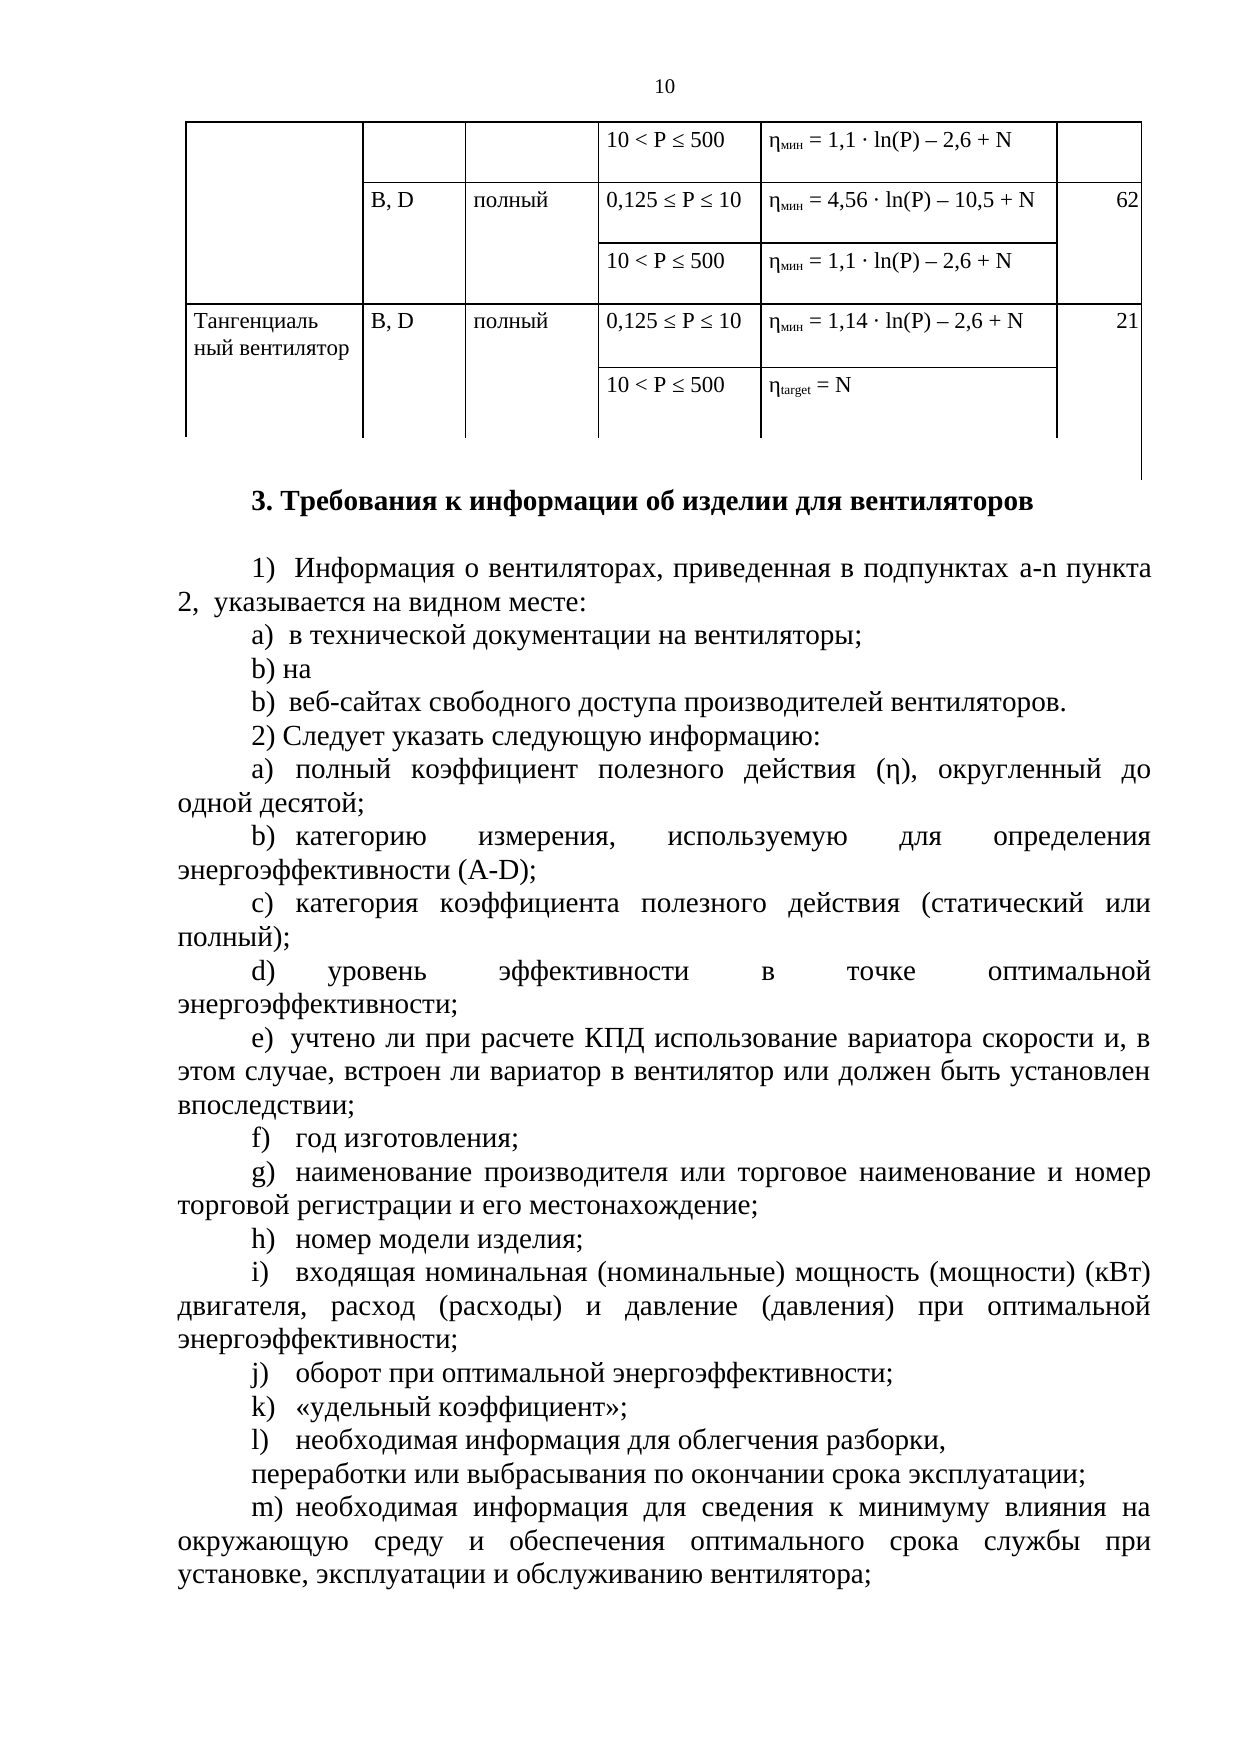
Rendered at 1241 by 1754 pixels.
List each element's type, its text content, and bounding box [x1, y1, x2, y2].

list необходимая информация для облегчения разборки, [177, 1422, 1152, 1456]
list веб-сайтах свободного доступа производителей вентиляторов. [251, 684, 1152, 718]
list учтено ли при расчете КПД использование вариатора скорости и, в этом случае, встроен ли вариатор в вентилятор или должен быть установлен впоследствии; [177, 1020, 1152, 1120]
text b) на [177, 651, 1152, 684]
list «удельный коэффициент»; [177, 1389, 1152, 1422]
list год изготовления; [177, 1120, 1152, 1154]
list категорию измерения, используемую для определения энергоэффективности (A-D); [177, 818, 1152, 886]
list уровень эффективности в точке оптимальной энергоэффективности; [177, 953, 1152, 1020]
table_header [177, 118, 1142, 483]
list категория коэффициента полезного действия (статический или полный); [177, 886, 1152, 953]
list входящая номинальная (номинальные) мощность (мощности) (кВт) двигателя, расход (расходы) и давление (давления) при оптимальной энергоэффективности; [177, 1254, 1152, 1355]
list необходимая информация для сведения к минимуму влияния на окружающую среду и обеспечения оптимального срока службы при установке, эксплуатации и обслуживанию вентилятора; [177, 1489, 1152, 1590]
text 2) Следует указать следующую информацию: [177, 718, 1152, 751]
text 1) Информация о вентиляторах, приведенная в подпунктах a-n пункта 2, указывается на видном месте: [177, 550, 1152, 617]
list переработки или выбрасывания по окончании срока эксплуатации; [177, 1456, 1152, 1489]
list в технической документации на вентиляторы; [251, 617, 1152, 651]
list полный коэффициент полезного действия (η), округленный до одной десятой; [177, 751, 1152, 818]
list наименование производителя или торговое наименование и номер торговой регистрации и его местонахождение; [177, 1154, 1152, 1221]
list номер модели изделия; [177, 1221, 1152, 1254]
text 3. Требования к информации об изделии для вентиляторов [177, 483, 1152, 517]
list оборот при оптимальной энергоэффективности; [177, 1355, 1152, 1389]
